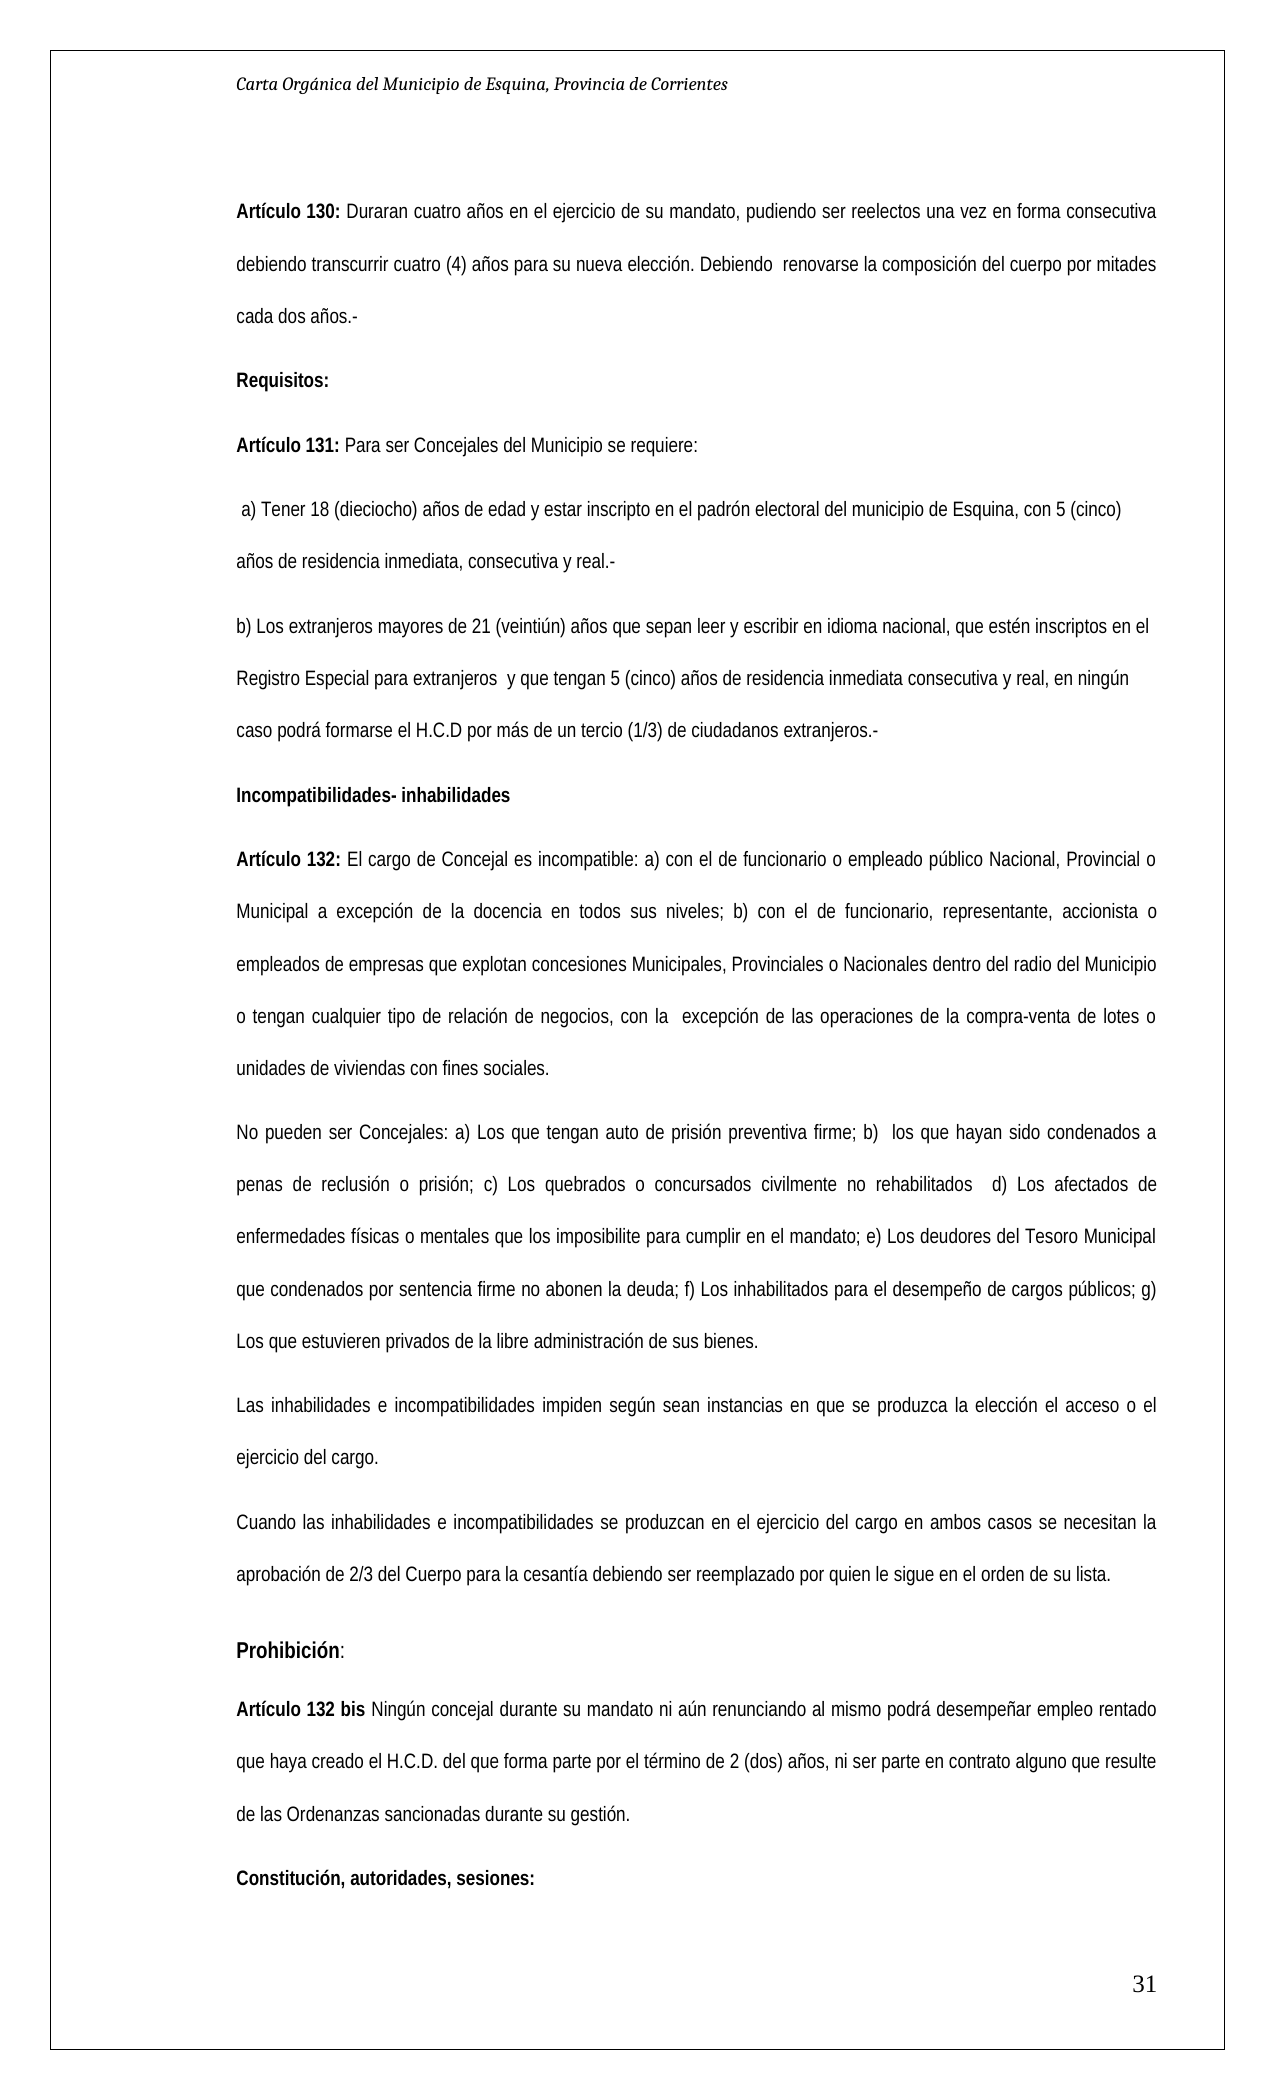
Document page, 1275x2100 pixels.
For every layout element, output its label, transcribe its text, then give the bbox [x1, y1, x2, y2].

text No pueden ser Concejales: a) Los que tengan auto de prisión preventiva firme; b) los que hayan sido condenados a penas de reclusión o prisión; c) Los quebrados o concursados civilmente no rehabilitados d) Los afectados de enfermedades físicas o mentales que los imposibilite para cumplir en el mandato; e) Los deudores del Tesoro Municipal que condenados por sentencia firme no abonen la deuda; f) Los inhabilitados para el desempeño de cargos públicos; g) Los que estuvieren privados de la libre administración de sus bienes. [236, 1098, 1157, 1358]
subtitle Prohibición: [236, 1617, 1157, 1669]
text Requisitos: [236, 346, 1157, 398]
text Las inhabilidades e incompatibilidades impiden según sean instancias en que se produzca la elección el acceso o el ejercicio del cargo. [236, 1371, 1157, 1475]
text Cuando las inhabilidades e incompatibilidades se produzcan en el ejercicio del cargo en ambos casos se necesitan la aprobación de 2/3 del Cuerpo para la cesantía debiendo ser reemplazado por quien le sigue en el orden de su lista. [236, 1488, 1157, 1592]
text Artículo 130: Duraran cuatro años en el ejercicio de su mandato, pudiendo ser reelectos una vez en forma consecutiva debiendo transcurrir cuatro (4) años para su nueva elección. Debiendo renovarse la composición del cuerpo por mitades cada dos años.- [236, 177, 1157, 333]
text b) Los extranjeros mayores de 21 (veintiún) años que sepan leer y escribir en idioma nacional, que estén inscriptos en el Registro Especial para extranjeros y que tengan 5 (cinco) años de residencia inmediata consecutiva y real, en ningún caso podrá formarse el H.C.D por más de un tercio (1/3) de ciudadanos extranjeros.- [236, 592, 1157, 748]
text Artículo 132: El cargo de Concejal es incompatible: a) con el de funcionario o empleado público Nacional, Provincial o Municipal a excepción de la docencia en todos sus niveles; b) con el de funcionario, representante, accionista o empleados de empresas que explotan concesiones Municipales, Provinciales o Nacionales dentro del radio del Municipio o tengan cualquier tipo de relación de negocios, con la excepción de las operaciones de la compra-venta de lotes o unidades de viviendas con fines sociales. [236, 825, 1157, 1086]
text a) Tener 18 (dieciocho) años de edad y estar inscripto en el padrón electoral del municipio de Esquina, con 5 (cinco) años de residencia inmediata, consecutiva y real.- [236, 475, 1157, 579]
text Incompatibilidades- inhabilidades [236, 761, 1157, 813]
text Artículo 132 bis Ningún concejal durante su mandato ni aún renunciando al mismo podrá desempeñar empleo rentado que haya creado el H.C.D. del que forma parte por el término de 2 (dos) años, ni ser parte en contrato alguno que resulte de las Ordenanzas sancionadas durante su gestión. [236, 1675, 1157, 1831]
text Artículo 131: Para ser Concejales del Municipio se requiere: [236, 411, 1157, 463]
text Constitución, autoridades, sesiones: [236, 1844, 1157, 1896]
